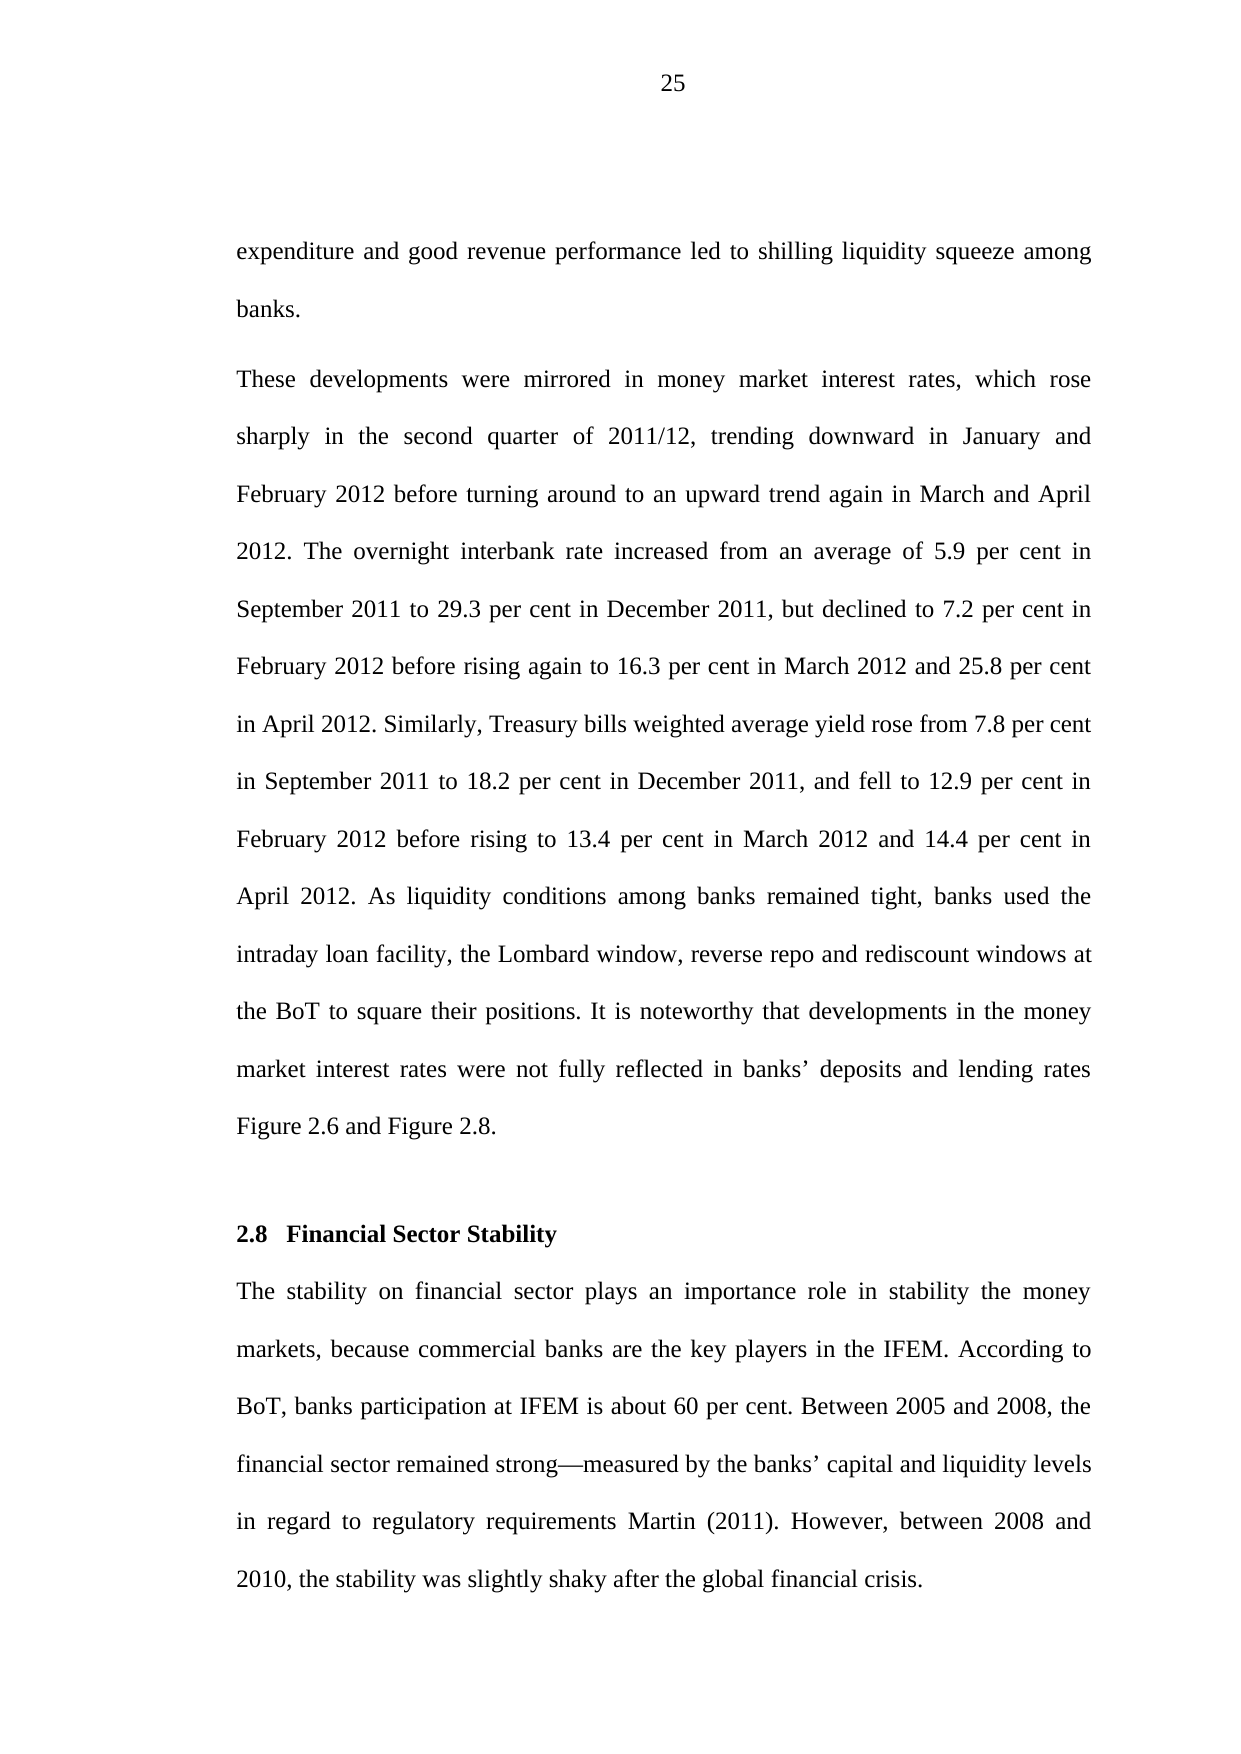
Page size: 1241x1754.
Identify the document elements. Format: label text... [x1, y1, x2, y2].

text The stability on financial sector plays an importance role in stability the money markets, because commercial banks are the key players in the IFEM. According to BoT, banks participation at IFEM is about 60 per cent. Between 2005 and 2008, the financial sector remained strong—measured by the banks’ capital and liquidity levels in regard to regulatory requirements Martin (2011). However, between 2008 and 2010, the stability was slightly shaky after the global financial crisis. [236, 1276, 1092, 1592]
subtitle 2.8 Financial Sector Stability [236, 1219, 1092, 1247]
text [236, 236, 1092, 322]
text These developments were mirrored in money market interest rates, which rose sharply in the second quarter of 2011/12, trending downward in January and February 2012 before turning around to an upward trend again in March and April 2012. The overnight interbank rate increased from an average of 5.9 per cent in September 2011 to 29.3 per cent in December 2011, but declined to 7.2 per cent in February 2012 before rising again to 16.3 per cent in March 2012 and 25.8 per cent in April 2012. Similarly, Treasury bills weighted average yield rose from 7.8 per cent in September 2011 to 18.2 per cent in December 2011, and fell to 12.9 per cent in February 2012 before rising to 13.4 per cent in March 2012 and 14.4 per cent in April 2012. As liquidity conditions among banks remained tight, banks used the intraday loan facility, the Lombard window, reverse repo and rediscount windows at the BoT to square their positions. It is noteworthy that developments in the money market interest rates were not fully reflected in banks’ deposits and lending rates Figure 2.6 and Figure 2.8. [236, 364, 1092, 1140]
